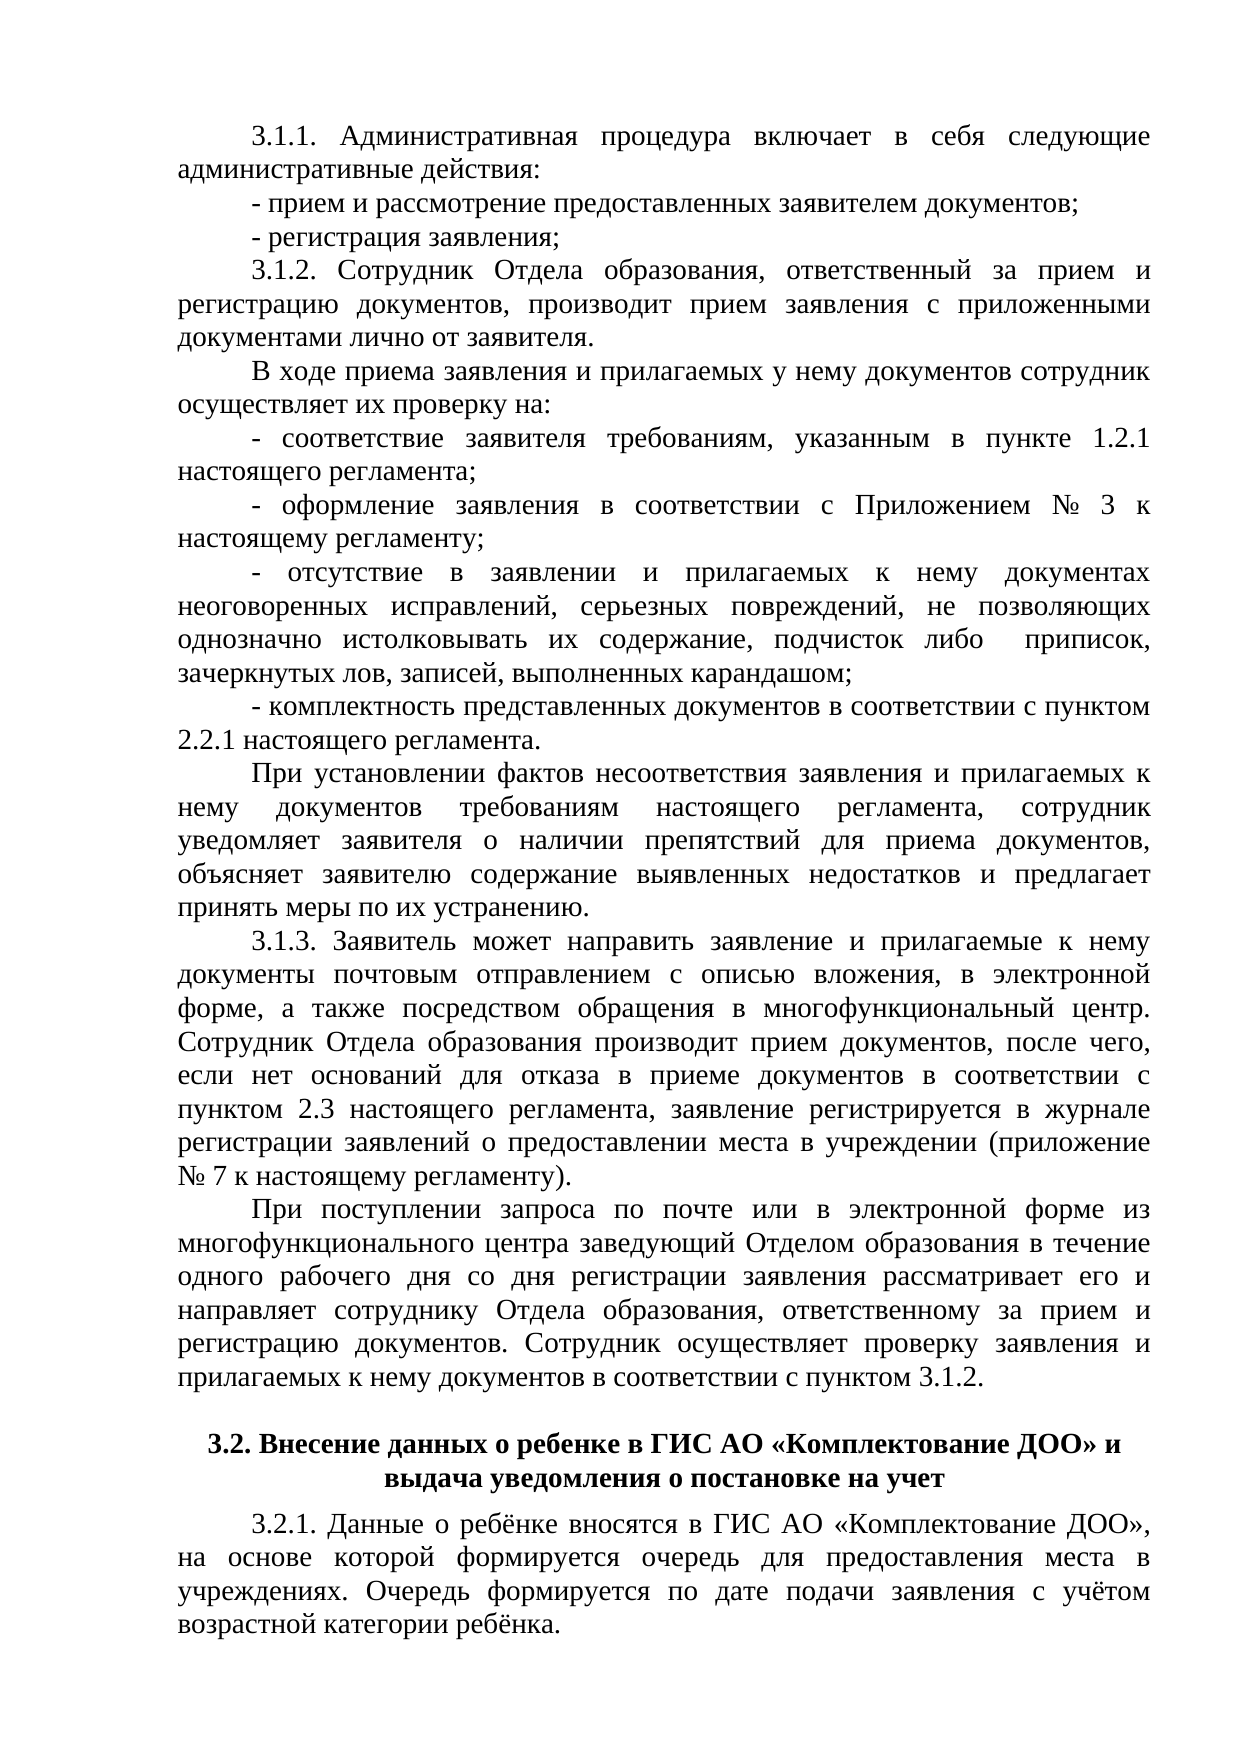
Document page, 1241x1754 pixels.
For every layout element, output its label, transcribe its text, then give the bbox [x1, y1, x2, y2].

text В ходе приема заявления и прилагаемых у нему документов сотрудник осуществляет их проверку на: [177, 353, 1152, 420]
text - отсутствие в заявлении и прилагаемых к нему документах неоговоренных исправлений, серьезных повреждений, не позволяющих однозначно истолковывать их содержание, подчисток либо приписок, зачеркнутых лов, записей, выполненных карандашом; [177, 554, 1152, 688]
text При установлении фактов несоответствия заявления и прилагаемых к нему документов требованиям настоящего регламента, сотрудник уведомляет заявителя о наличии препятствий для приема документов, объясняет заявителю содержание выявленных недостатков и предлагает принять меры по их устранению. [177, 755, 1152, 923]
text - соответствие заявителя требованиям, указанным в пункте 1.2.1 настоящего регламента; [177, 420, 1152, 487]
text 3.1.1. Административная процедура включает в себя следующие административные действия: [177, 118, 1152, 185]
text 3.1.3. Заявитель может направить заявление и прилагаемые к нему документы почтовым отправлением с описью вложения, в электронной форме, а также посредством обращения в многофункциональный центр. Сотрудник Отдела образования производит прием документов, после чего, если нет оснований для отказа в приеме документов в соответствии с пунктом 2.3 настоящего регламента, заявление регистрируется в журнале регистрации заявлений о предоставлении места в учреждении (приложение № 7 к настоящему регламенту). [177, 923, 1152, 1191]
text 3.1.2. Сотрудник Отдела образования, ответственный за прием и регистрацию документов, производит прием заявления с приложенными документами лично от заявителя. [177, 252, 1152, 353]
text - оформление заявления в соответствии с Приложением № 3 к настоящему регламенту; [177, 487, 1152, 554]
text 3.2. Внесение данных о ребенке в ГИС АО «Комплектование ДОО» и выдача уведомления о постановке на учет [177, 1393, 1152, 1493]
text 3.2.1. Данные о ребёнке вносятся в ГИС АО «Комплектование ДОО», на основе которой формируется очередь для предоставления места в учреждениях. Очередь формируется по дате подачи заявления с учётом возрастной категории ребёнка. [177, 1506, 1152, 1640]
text При поступлении запроса по почте или в электронной форме из многофункционального центра заведующий Отделом образования в течение одного рабочего дня со дня регистрации заявления рассматривает его и направляет сотруднику Отдела образования, ответственному за прием и регистрацию документов. Сотрудник осуществляет проверку заявления и прилагаемых к нему документов в соответствии с пунктом 3.1.2. [177, 1191, 1152, 1393]
text - прием и рассмотрение предоставленных заявителем документов; [177, 185, 1152, 219]
text - регистрация заявления; [177, 219, 1152, 252]
text - комплектность представленных документов в соответствии с пунктом 2.2.1 настоящего регламента. [177, 688, 1152, 755]
